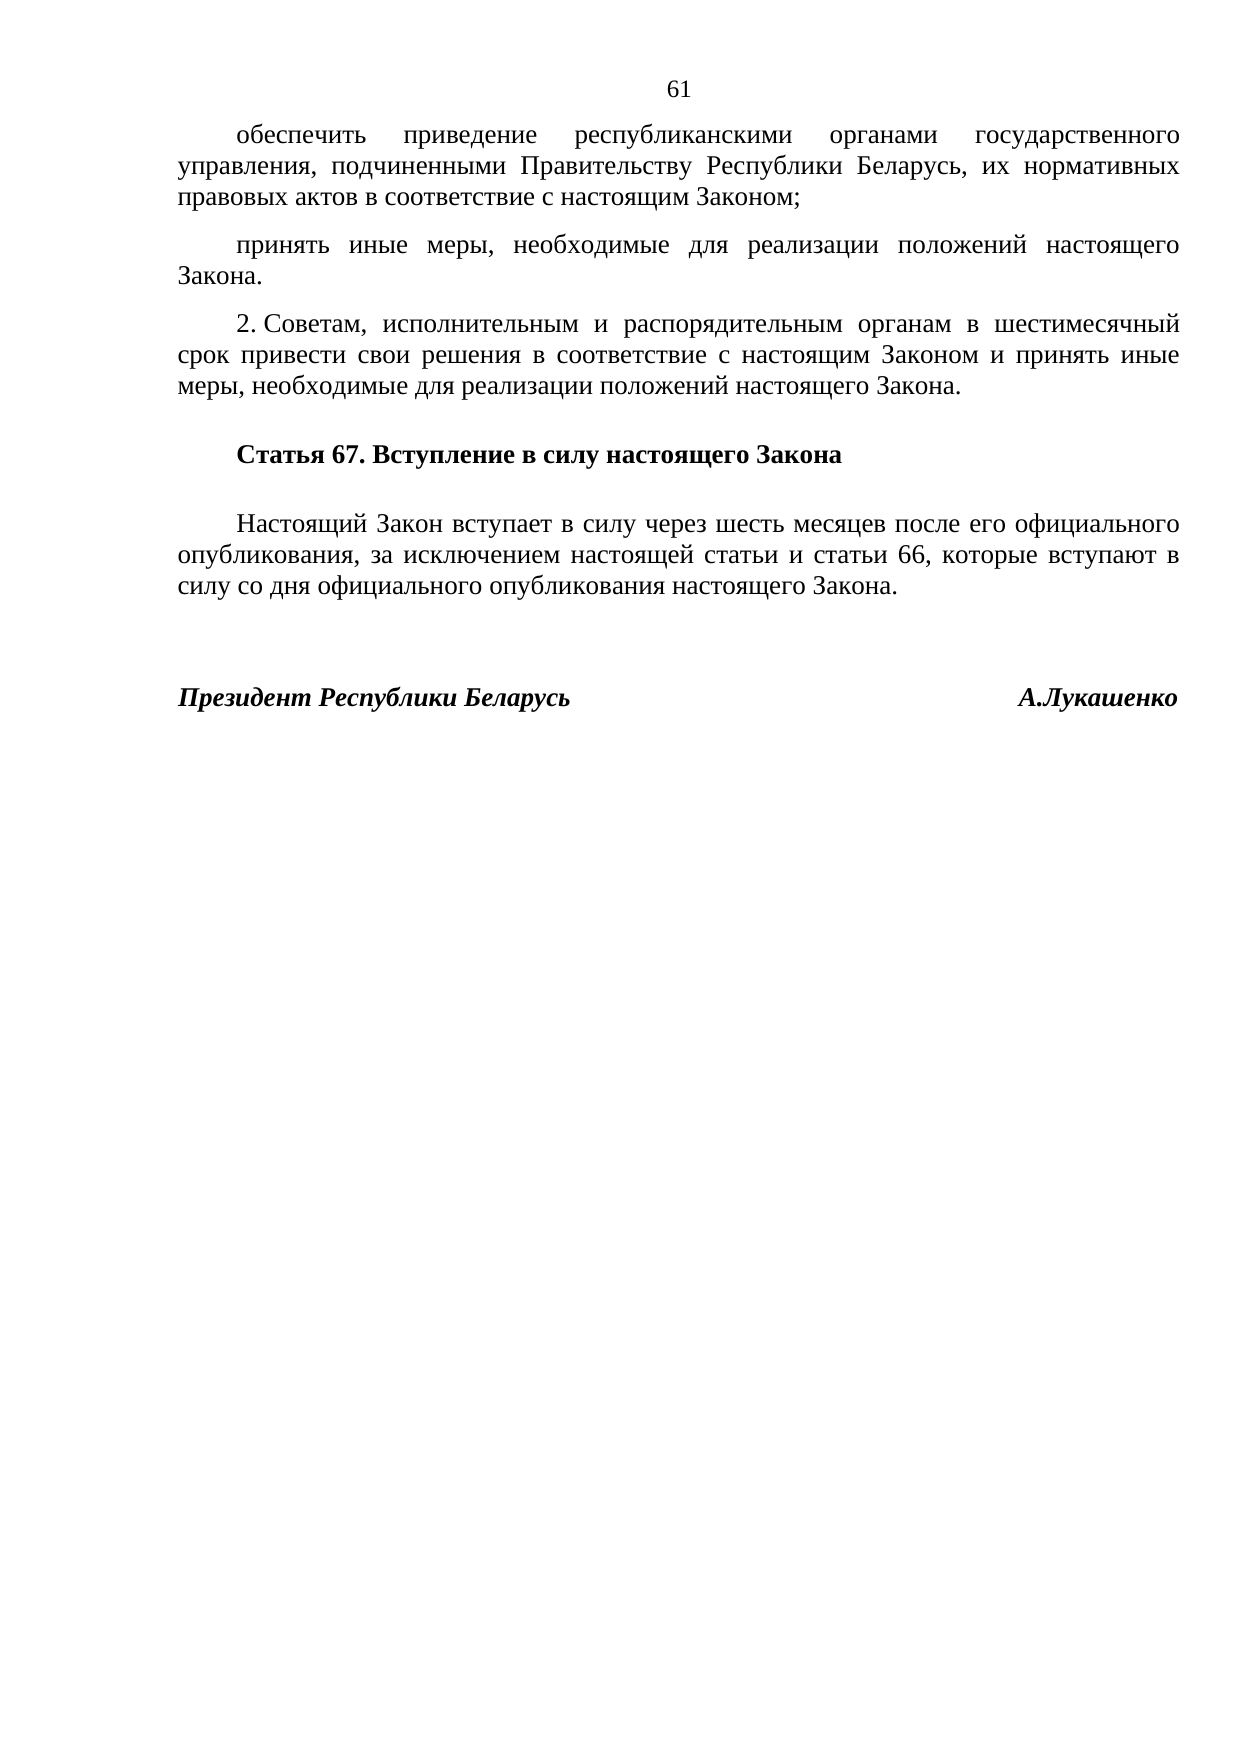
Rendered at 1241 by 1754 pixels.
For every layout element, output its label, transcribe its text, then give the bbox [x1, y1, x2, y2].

table_header А.Лукашенко [679, 665, 1181, 729]
text Настоящий Закон вступает в силу через шесть месяцев после его официального опубликования, за исключением настоящей статьи и статьи 66, которые вступают в силу со дня официального опубликования настоящего Закона. [177, 507, 1181, 600]
text обеспечить приведение республиканскими органами государственного управления, подчиненными Правительству Республики Беларусь, их нормативных правовых актов в соответствие с настоящим Законом; [177, 118, 1181, 212]
text 2. Советам, исполнительным и распорядительным органам в шестимесячный срок привести свои решения в соответствие с настоящим Законом и принять иные меры, необходимые для реализации положений настоящего Закона. [177, 307, 1181, 401]
table_header Президент Республики Беларусь [177, 665, 679, 729]
text Статья 67. Вступление в силу настоящего Закона [236, 438, 1181, 469]
text принять иные меры, необходимые для реализации положений настоящего Закона. [177, 228, 1181, 291]
